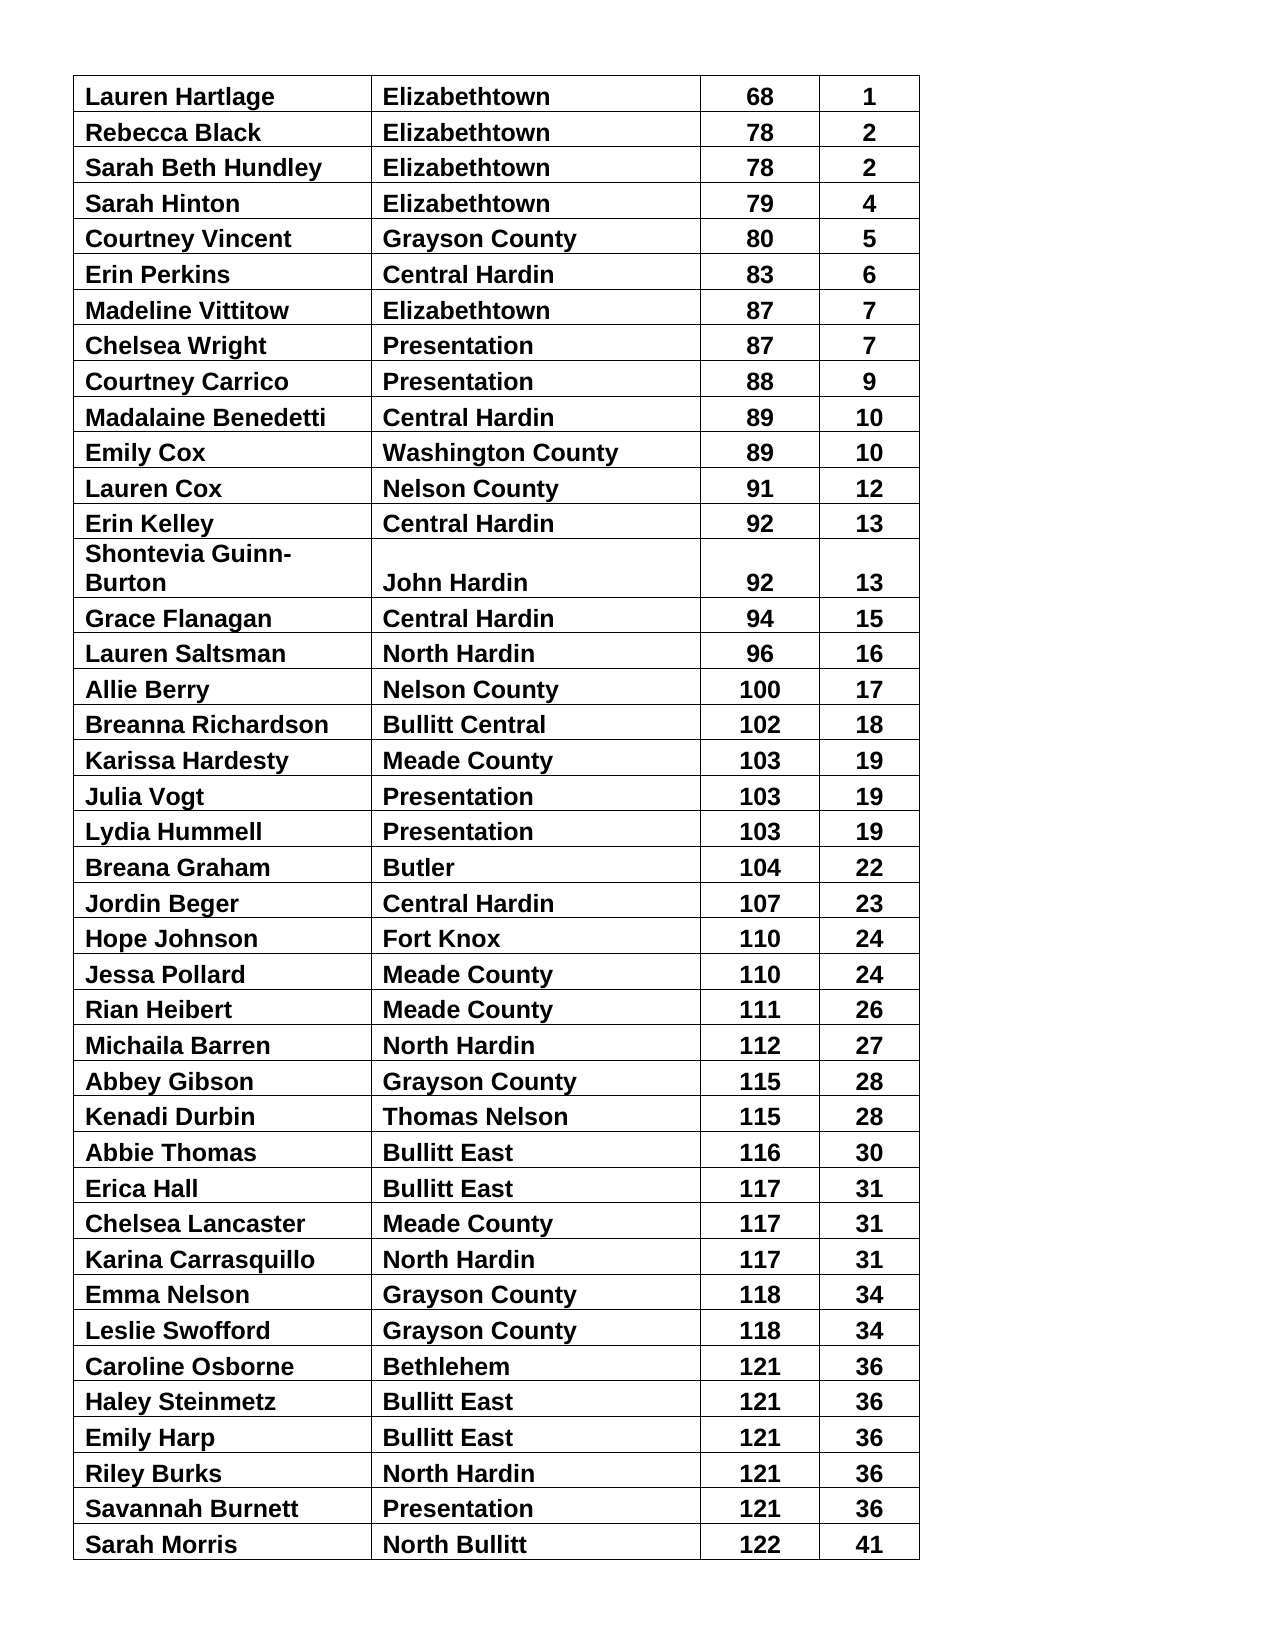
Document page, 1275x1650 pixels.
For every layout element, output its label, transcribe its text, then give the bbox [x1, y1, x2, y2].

table_cell Lydia Hummell [74, 811, 371, 846]
table_cell 102 [701, 705, 819, 739]
table_cell 22 [820, 847, 919, 882]
table_cell Grace Flanagan [74, 598, 371, 632]
table_cell 92 [701, 539, 819, 597]
table_cell Presentation [372, 325, 700, 360]
table_cell Chelsea Lancaster [74, 1203, 371, 1238]
table_cell Nelson County [372, 669, 700, 703]
table_cell Elizabethtown [372, 183, 700, 217]
table_cell 110 [701, 954, 819, 988]
table_cell 5 [820, 219, 919, 253]
table_cell Leslie Swofford [74, 1310, 371, 1345]
table_cell Presentation [372, 1488, 700, 1523]
table_cell 2 [820, 147, 919, 182]
table_cell 30 [820, 1132, 919, 1167]
table_cell 118 [701, 1275, 819, 1309]
table_cell 103 [701, 740, 819, 775]
table_cell Elizabethtown [372, 112, 700, 146]
table_cell Presentation [372, 811, 700, 846]
table_cell 41 [820, 1524, 919, 1558]
table_cell Erin Kelley [74, 504, 371, 538]
table_cell Emily Cox [74, 432, 371, 467]
table_cell John Hardin [372, 539, 700, 597]
table_cell 16 [820, 633, 919, 668]
table_cell Michaila Barren [74, 1025, 371, 1060]
table_cell Elizabethtown [372, 290, 700, 324]
table_cell Thomas Nelson [372, 1096, 700, 1131]
table_cell Central Hardin [372, 598, 700, 632]
table_cell Sarah Hinton [74, 183, 371, 217]
table_cell 78 [701, 147, 819, 182]
table_cell Emily Harp [74, 1417, 371, 1452]
table_cell 91 [701, 468, 819, 502]
table_cell Riley Burks [74, 1453, 371, 1487]
table_cell Bullitt East [372, 1417, 700, 1452]
table_cell Caroline Osborne [74, 1346, 371, 1380]
table_cell 19 [820, 776, 919, 810]
table_cell Grayson County [372, 219, 700, 253]
table_cell 87 [701, 325, 819, 360]
table_cell Emma Nelson [74, 1275, 371, 1309]
table_cell Lauren Cox [74, 468, 371, 502]
table_cell Breana Graham [74, 847, 371, 882]
table_cell Abbie Thomas [74, 1132, 371, 1167]
table_cell Shontevia Guinn-Burton [74, 539, 371, 597]
table_cell Erica Hall [74, 1168, 371, 1202]
table_cell Butler [372, 847, 700, 882]
table_cell 7 [820, 325, 919, 360]
table_cell 115 [701, 1061, 819, 1095]
table_cell 96 [701, 633, 819, 668]
table_cell 24 [820, 954, 919, 988]
table_cell Presentation [372, 776, 700, 810]
table_cell 118 [701, 1310, 819, 1345]
table_header Elizabethtown [372, 76, 700, 111]
table_cell Bullitt East [372, 1168, 700, 1202]
table_cell Bullitt Central [372, 705, 700, 739]
table_cell 107 [701, 883, 819, 917]
table_cell 34 [820, 1310, 919, 1345]
table_cell Central Hardin [372, 883, 700, 917]
table_cell 24 [820, 918, 919, 953]
table_cell 87 [701, 290, 819, 324]
table_cell 31 [820, 1203, 919, 1238]
table_cell Central Hardin [372, 254, 700, 289]
table_cell Sarah Morris [74, 1524, 371, 1558]
table_cell 104 [701, 847, 819, 882]
table_cell 79 [701, 183, 819, 217]
table_cell North Hardin [372, 1025, 700, 1060]
table_cell Lauren Saltsman [74, 633, 371, 668]
table_cell 122 [701, 1524, 819, 1558]
table_cell Karissa Hardesty [74, 740, 371, 775]
table_cell Bullitt East [372, 1132, 700, 1167]
table_cell 34 [820, 1275, 919, 1309]
table_cell 13 [820, 539, 919, 597]
table_cell Jordin Beger [74, 883, 371, 917]
table_cell Meade County [372, 740, 700, 775]
table_cell North Hardin [372, 1239, 700, 1273]
table_cell Courtney Vincent [74, 219, 371, 253]
table_cell 27 [820, 1025, 919, 1060]
table_cell 17 [820, 669, 919, 703]
table_cell North Hardin [372, 1453, 700, 1487]
table_cell Kenadi Durbin [74, 1096, 371, 1131]
table_cell 121 [701, 1488, 819, 1523]
table_cell Jessa Pollard [74, 954, 371, 988]
table_cell 80 [701, 219, 819, 253]
table_cell 121 [701, 1346, 819, 1380]
table_cell Nelson County [372, 468, 700, 502]
table_cell Savannah Burnett [74, 1488, 371, 1523]
table_cell 103 [701, 776, 819, 810]
table_cell 121 [701, 1417, 819, 1452]
table_cell Madalaine Benedetti [74, 397, 371, 431]
table_cell 117 [701, 1203, 819, 1238]
table_cell Central Hardin [372, 397, 700, 431]
table_cell Rian Heibert [74, 990, 371, 1024]
table_header 1 [820, 76, 919, 111]
table_cell Courtney Carrico [74, 361, 371, 396]
table_cell 121 [701, 1381, 819, 1416]
table_cell 36 [820, 1381, 919, 1416]
table_cell 111 [701, 990, 819, 1024]
table_cell Hope Johnson [74, 918, 371, 953]
table_cell 117 [701, 1168, 819, 1202]
table_cell Grayson County [372, 1275, 700, 1309]
table_cell 117 [701, 1239, 819, 1273]
table_cell Erin Perkins [74, 254, 371, 289]
table_cell Bullitt East [372, 1381, 700, 1416]
table_cell Meade County [372, 954, 700, 988]
table_cell 88 [701, 361, 819, 396]
table_cell 100 [701, 669, 819, 703]
table_cell 7 [820, 290, 919, 324]
table_cell 31 [820, 1168, 919, 1202]
table_cell Chelsea Wright [74, 325, 371, 360]
table_cell North Hardin [372, 633, 700, 668]
table_cell 78 [701, 112, 819, 146]
table_cell 110 [701, 918, 819, 953]
table_cell Julia Vogt [74, 776, 371, 810]
table_cell 23 [820, 883, 919, 917]
table_cell 18 [820, 705, 919, 739]
table_cell Washington County [372, 432, 700, 467]
table_cell 36 [820, 1453, 919, 1487]
table_cell 116 [701, 1132, 819, 1167]
table_cell 6 [820, 254, 919, 289]
table_cell 19 [820, 740, 919, 775]
table_cell Rebecca Black [74, 112, 371, 146]
table_cell 28 [820, 1096, 919, 1131]
table_cell Presentation [372, 361, 700, 396]
table_cell Central Hardin [372, 504, 700, 538]
table_cell 36 [820, 1417, 919, 1452]
table_cell 36 [820, 1488, 919, 1523]
table_cell 36 [820, 1346, 919, 1380]
table_cell 10 [820, 397, 919, 431]
table_cell Elizabethtown [372, 147, 700, 182]
table_cell North Bullitt [372, 1524, 700, 1558]
table_cell 115 [701, 1096, 819, 1131]
table_header 68 [701, 76, 819, 111]
table_header Lauren Hartlage [74, 76, 371, 111]
table_cell 26 [820, 990, 919, 1024]
table_cell 19 [820, 811, 919, 846]
table_cell 94 [701, 598, 819, 632]
table_cell 4 [820, 183, 919, 217]
table_cell 12 [820, 468, 919, 502]
table_cell Grayson County [372, 1061, 700, 1095]
table_cell 121 [701, 1453, 819, 1487]
table_cell 31 [820, 1239, 919, 1273]
table_cell 9 [820, 361, 919, 396]
table_cell Abbey Gibson [74, 1061, 371, 1095]
table_cell 10 [820, 432, 919, 467]
table_cell 83 [701, 254, 819, 289]
table_cell 2 [820, 112, 919, 146]
table_cell 112 [701, 1025, 819, 1060]
table_cell Breanna Richardson [74, 705, 371, 739]
table_cell 89 [701, 397, 819, 431]
table_cell 28 [820, 1061, 919, 1095]
table_cell Madeline Vittitow [74, 290, 371, 324]
table_cell Sarah Beth Hundley [74, 147, 371, 182]
table_cell Meade County [372, 990, 700, 1024]
table_cell Fort Knox [372, 918, 700, 953]
table_cell Haley Steinmetz [74, 1381, 371, 1416]
table_cell Allie Berry [74, 669, 371, 703]
table_cell 15 [820, 598, 919, 632]
table_cell Meade County [372, 1203, 700, 1238]
table_cell Karina Carrasquillo [74, 1239, 371, 1273]
table_cell Bethlehem [372, 1346, 700, 1380]
table_cell 13 [820, 504, 919, 538]
table_cell Grayson County [372, 1310, 700, 1345]
table_cell 92 [701, 504, 819, 538]
table_cell 89 [701, 432, 819, 467]
table_cell 103 [701, 811, 819, 846]
